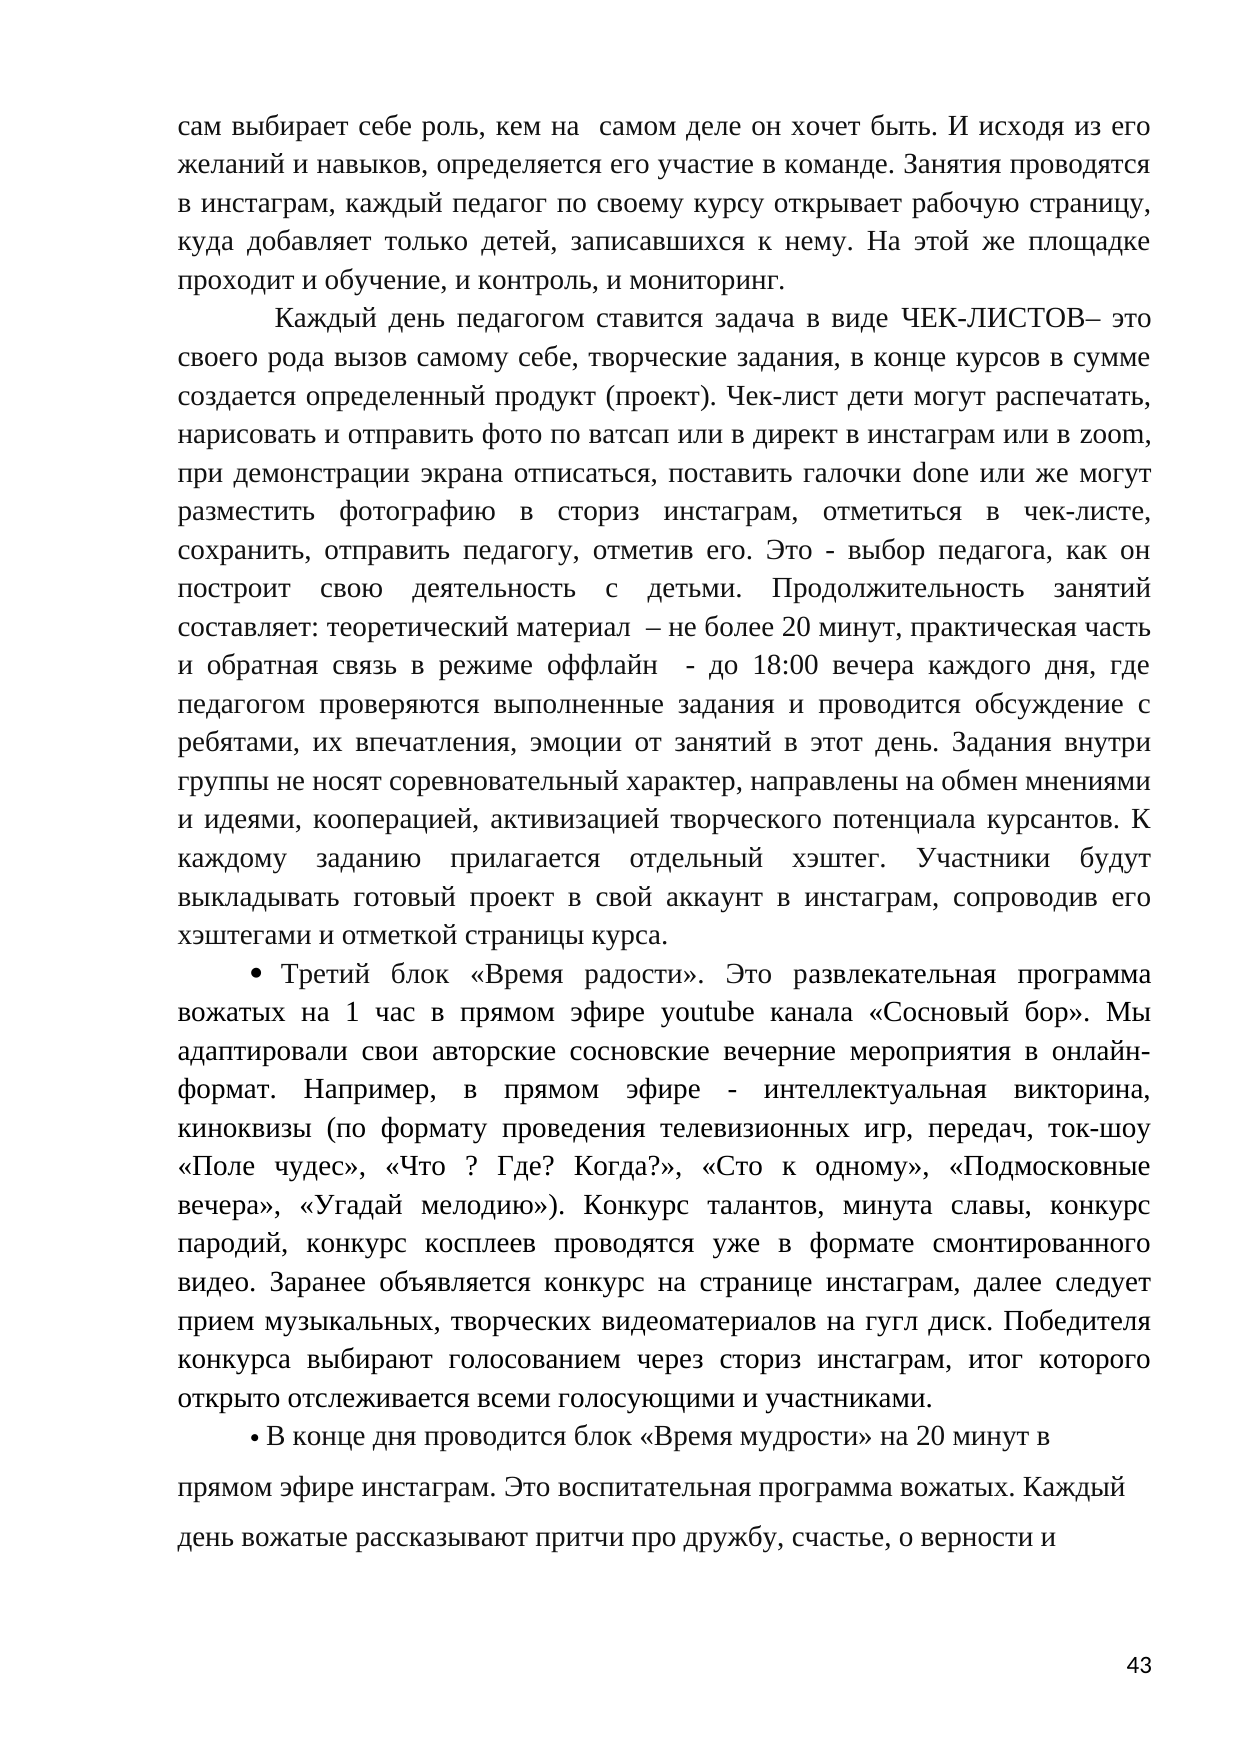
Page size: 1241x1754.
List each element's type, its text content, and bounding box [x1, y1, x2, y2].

list Третий блок «Время радости». Это развлекательная программа вожатых на 1 час в прямом эфире youtube канала «Сосновый бор». Мы адаптировали свои авторские сосновские вечерние мероприятия в онлайн-формат. Например, в прямом эфире - интеллектуальная викторина, киноквизы (по формату проведения телевизионных игр, передач, ток-шоу «Поле чудес», «Что ? Где? Когда?», «Сто к одному», «Подмосковные вечера», «Угадай мелодию»). Конкурс талантов, минута славы, конкурс пародий, конкурс косплеев проводятся уже в формате смонтированного видео. Заранее объявляется конкурс на странице инстаграм, далее следует прием музыкальных, творческих видеоматериалов на гугл диск. Победителя конкурса выбирают голосованием через сториз инстаграм, итог которого открыто отслеживается всеми голосующими и участниками. [177, 956, 1152, 1413]
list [177, 108, 1152, 296]
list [177, 1418, 1152, 1552]
list Каждый день педагогом ставится задача в виде ЧЕК-ЛИСТОВ– это своего рода вызов самому себе, творческие задания, в конце курсов в сумме создается определенный продукт (проект). Чек-лист дети могут распечатать, нарисовать и отправить фото по ватсап или в директ в инстаграм или в zoom, при демонстрации экрана отписаться, поставить галочки done или же могут разместить фотографию в сториз инстаграм, отметиться в чек-листе, сохранить, отправить педагогу, отметив его. Это - выбор педагога, как он построит свою деятельность с детьми. Продолжительность занятий составляет: теоретический материал – не более 20 минут, практическая часть и обратная связь в режиме оффлайн - до 18:00 вечера каждого дня, где педагогом проверяются выполненные задания и проводится обсуждение с ребятами, их впечатления, эмоции от занятий в этот день. Задания внутри группы не носят соревновательный характер, направлены на обмен мнениями и идеями, кооперацией, активизацией творческого потенциала курсантов. К каждому заданию прилагается отдельный хэштег. Участники будут выкладывать готовый проект в свой аккаунт в инстаграм, сопроводив его хэштегами и отметкой страницы курса. [177, 301, 1152, 951]
